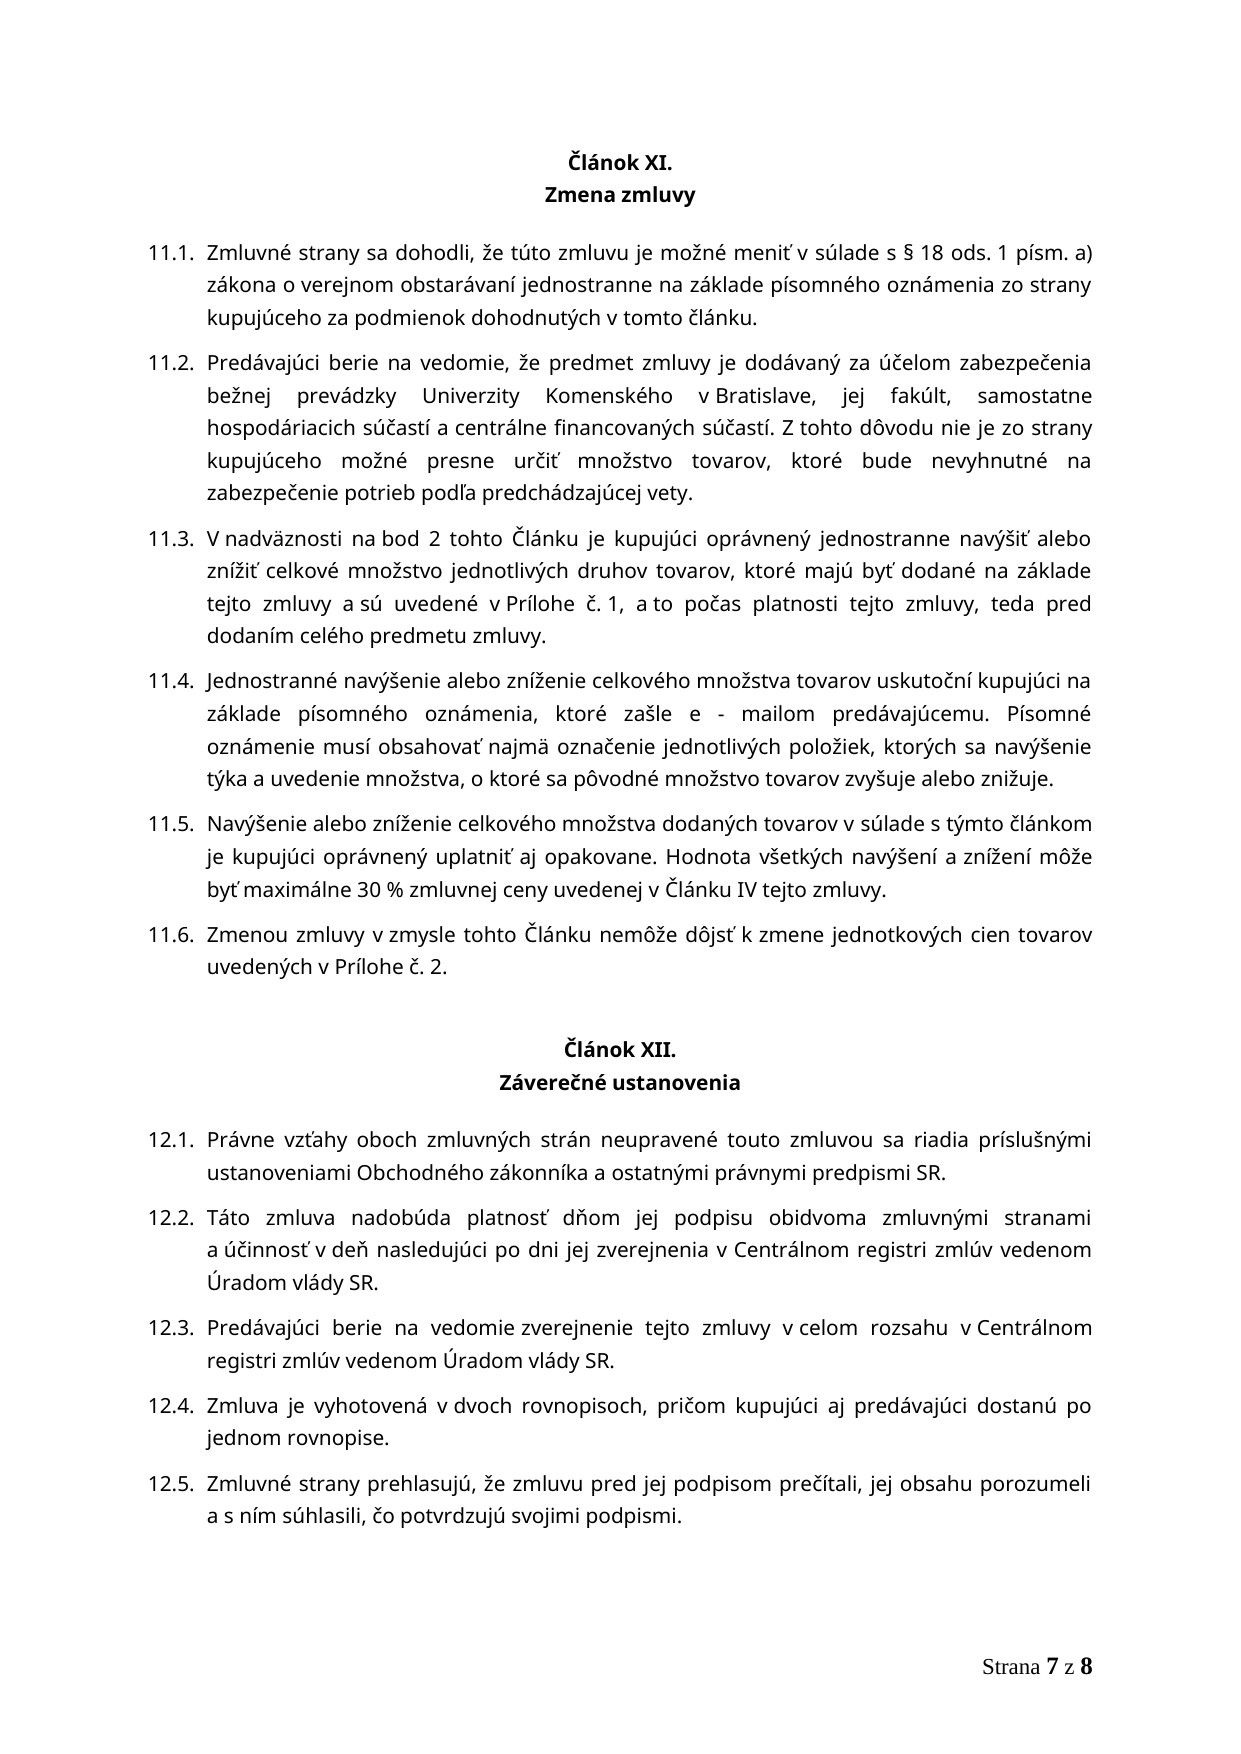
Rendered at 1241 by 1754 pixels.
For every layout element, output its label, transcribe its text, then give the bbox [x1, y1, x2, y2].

list Navýšenie alebo zníženie celkového množstva dodaných tovarov v súlade s týmto článkom je kupujúci oprávnený uplatniť aj opakovane. Hodnota všetkých navýšení a znížení môže byť maximálne 30 % zmluvnej ceny uvedenej v Článku IV tejto zmluvy. [148, 809, 1093, 903]
list Predávajúci berie na vedomie, že predmet zmluvy je dodávaný za účelom zabezpečenia bežnej prevádzky Univerzity Komenského v Bratislave, jej fakúlt, samostatne hospodáriacich súčastí a centrálne financovaných súčastí. Z tohto dôvodu nie je zo strany kupujúceho možné presne určiť množstvo tovarov, ktoré bude nevyhnutné na zabezpečenie potrieb podľa predchádzajúcej vety. [148, 348, 1093, 507]
list Zmenou zmluvy v zmysle tohto Článku nemôže dôjsť k zmene jednotkových cien tovarov uvedených v Prílohe č. 2. [148, 920, 1093, 981]
list Predávajúci berie na vedomie zverejnenie tejto zmluvy v celom rozsahu v Centrálnom registri zmlúv vedenom Úradom vlády SR. [148, 1313, 1093, 1374]
list Zmluva je vyhotovená v dvoch rovnopisoch, pričom kupujúci aj predávajúci dostanú po jednom rovnopise. [148, 1391, 1093, 1452]
list Zmluvné strany sa dohodli, že túto zmluvu je možné meniť v súlade s § 18 ods. 1 písm. a) zákona o verejnom obstarávaní jednostranne na základe písomného oznámenia zo strany kupujúceho za podmienok dohodnutých v tomto článku. [148, 238, 1093, 331]
list Právne vzťahy oboch zmluvných strán neupravené touto zmluvou sa riadia príslušnými ustanoveniami Obchodného zákonníka a ostatnými právnymi predpismi SR. [148, 1125, 1093, 1186]
list Táto zmluva nadobúda platnosť dňom jej podpisu obidvoma zmluvnými stranami a účinnosť v deň nasledujúci po dni jej zverejnenia v Centrálnom registri zmlúv vedenom Úradom vlády SR. [148, 1203, 1093, 1297]
subtitle Článok XI. Zmena zmluvy [148, 148, 1093, 209]
list Jednostranné navýšenie alebo zníženie celkového množstva tovarov uskutoční kupujúci na základe písomného oznámenia, ktoré zašle e - mailom predávajúcemu. Písomné oznámenie musí obsahovať najmä označenie jednotlivých položiek, ktorých sa navýšenie týka a uvedenie množstva, o ktoré sa pôvodné množstvo tovarov zvyšuje alebo znižuje. [148, 667, 1093, 793]
subtitle Článok XII. Záverečné ustanovenia [148, 1035, 1093, 1096]
list Zmluvné strany prehlasujú, že zmluvu pred jej podpisom prečítali, jej obsahu porozumeli a s ním súhlasili, čo potvrdzujú svojimi podpismi. [148, 1469, 1093, 1530]
list V nadväznosti na bod 2 tohto Článku je kupujúci oprávnený jednostranne navýšiť alebo znížiť celkové množstvo jednotlivých druhov tovarov, ktoré majú byť dodané na základe tejto zmluvy a sú uvedené v Prílohe č. 1, a to počas platnosti tejto zmluvy, teda pred dodaním celého predmetu zmluvy. [148, 524, 1093, 650]
